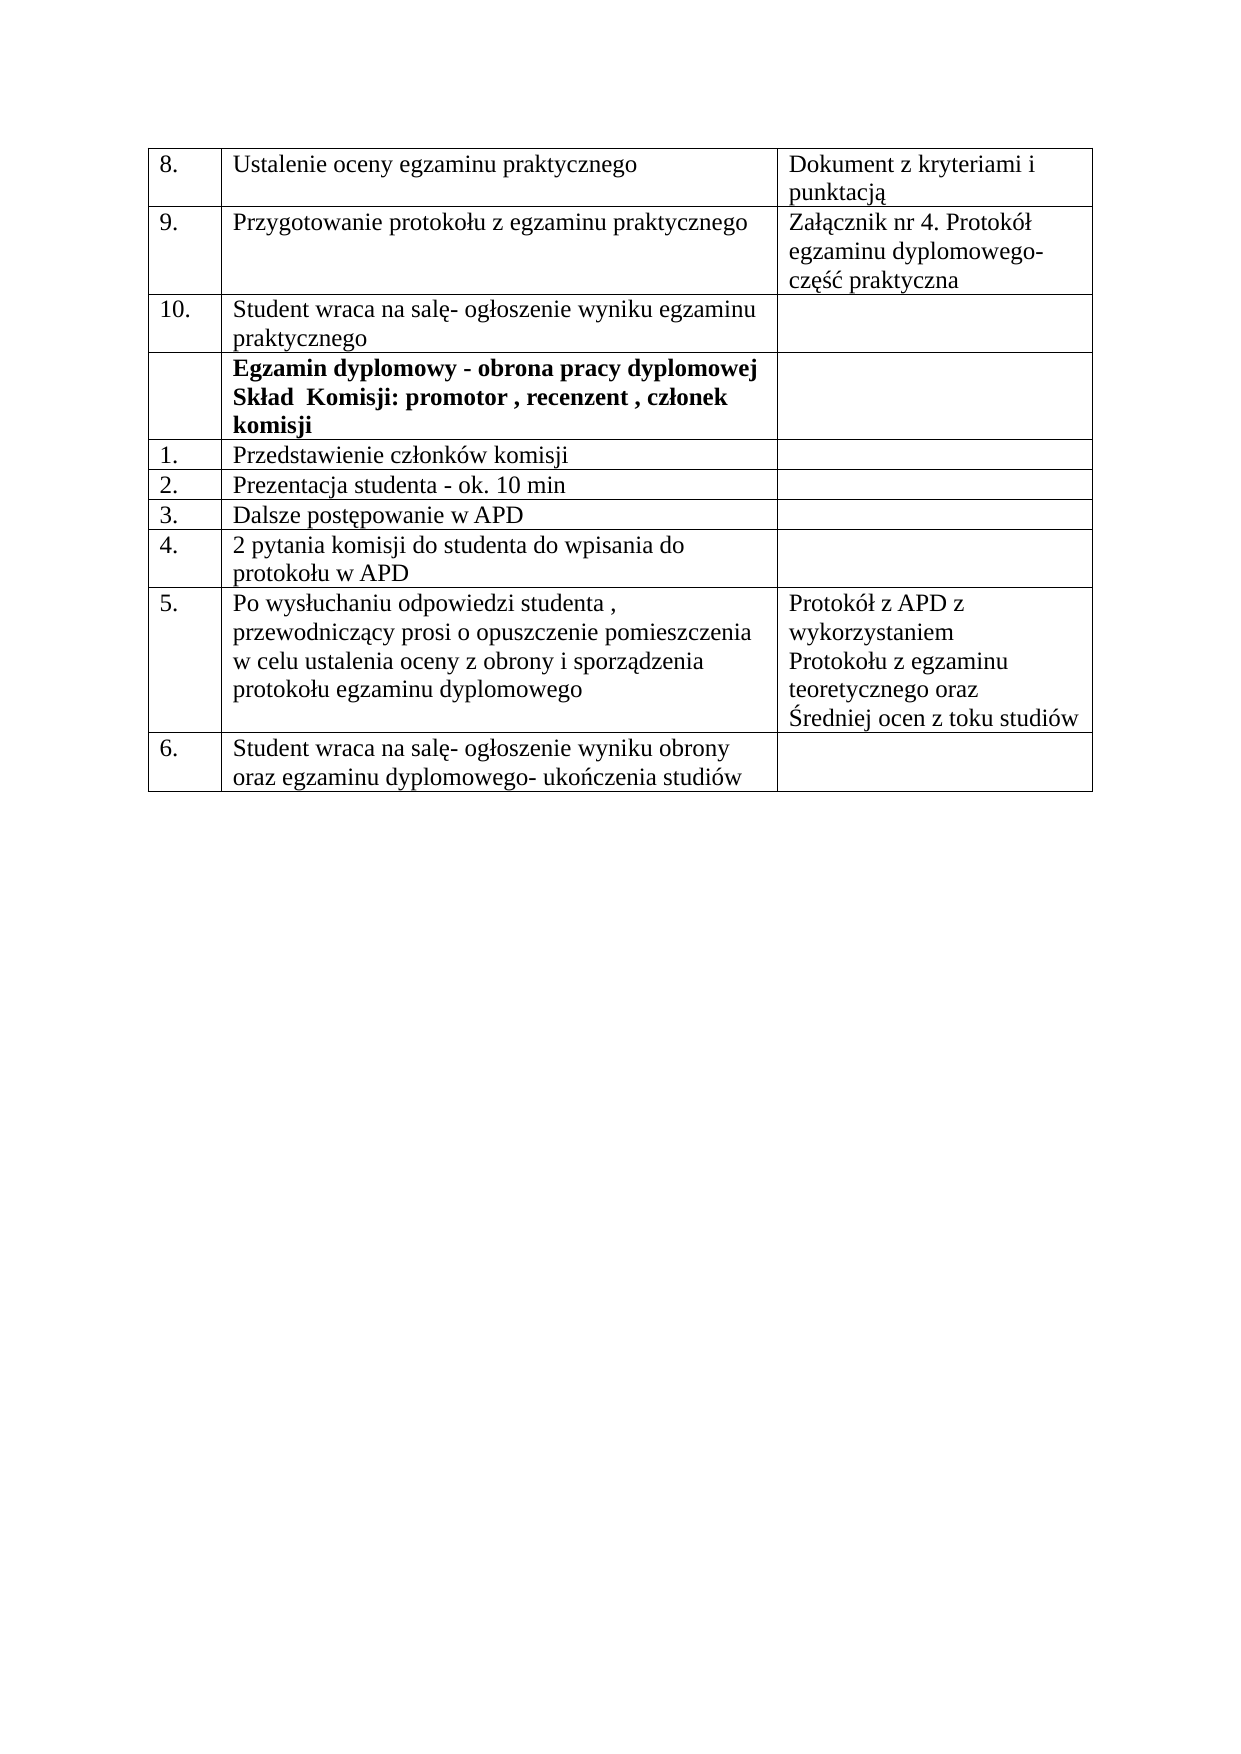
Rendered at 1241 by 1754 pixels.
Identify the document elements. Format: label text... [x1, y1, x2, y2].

table_cell 4. [149, 530, 221, 587]
table_cell 2 pytania komisji do studenta do wpisania do protokołu w APD [222, 530, 777, 587]
table_cell Dalsze postępowanie w APD [222, 500, 777, 529]
table_cell [778, 440, 1092, 469]
table_cell 5. [149, 588, 221, 732]
table_cell [778, 500, 1092, 529]
table_cell Student wraca na salę- ogłoszenie wyniku obrony oraz egzaminu dyplomowego- ukończenia studiów [222, 733, 777, 791]
table_cell 2. [149, 470, 221, 499]
table_cell [778, 530, 1092, 587]
table_cell Egzamin dyplomowy - obrona pracy dyplomowej Skład Komisji: promotor , recenzent , członek komisji [222, 353, 777, 439]
table_cell [778, 295, 1092, 352]
table_cell Ustalenie oceny egzaminu praktycznego [222, 149, 777, 206]
table_cell Po wysłuchaniu odpowiedzi studenta , przewodniczący prosi o opuszczenie pomieszczenia w celu ustalenia oceny z obrony i sporządzenia protokołu egzaminu dyplomowego [222, 588, 777, 732]
table_cell [778, 733, 1092, 791]
table_cell [778, 470, 1092, 499]
table_cell [778, 353, 1092, 439]
table_cell 1. [149, 440, 221, 469]
table_cell Protokół z APD z wykorzystaniem Protokołu z egzaminu teoretycznego oraz Średniej ocen z toku studiów [778, 588, 1092, 732]
table_cell Student wraca na salę- ogłoszenie wyniku egzaminu praktycznego [222, 295, 777, 352]
table_cell Dokument z kryteriami i punktacją [778, 149, 1092, 206]
table_cell Przygotowanie protokołu z egzaminu praktycznego [222, 207, 777, 293]
table_cell 9. [149, 207, 221, 293]
table_cell 10. [149, 295, 221, 352]
table_cell 8. [149, 149, 221, 206]
table_cell Prezentacja studenta - ok. 10 min [222, 470, 777, 499]
table_cell 3. [149, 500, 221, 529]
table_cell 6. [149, 733, 221, 791]
table_cell Przedstawienie członków komisji [222, 440, 777, 469]
table_cell Załącznik nr 4. Protokół egzaminu dyplomowego- część praktyczna [778, 207, 1092, 293]
table_cell [149, 353, 221, 439]
